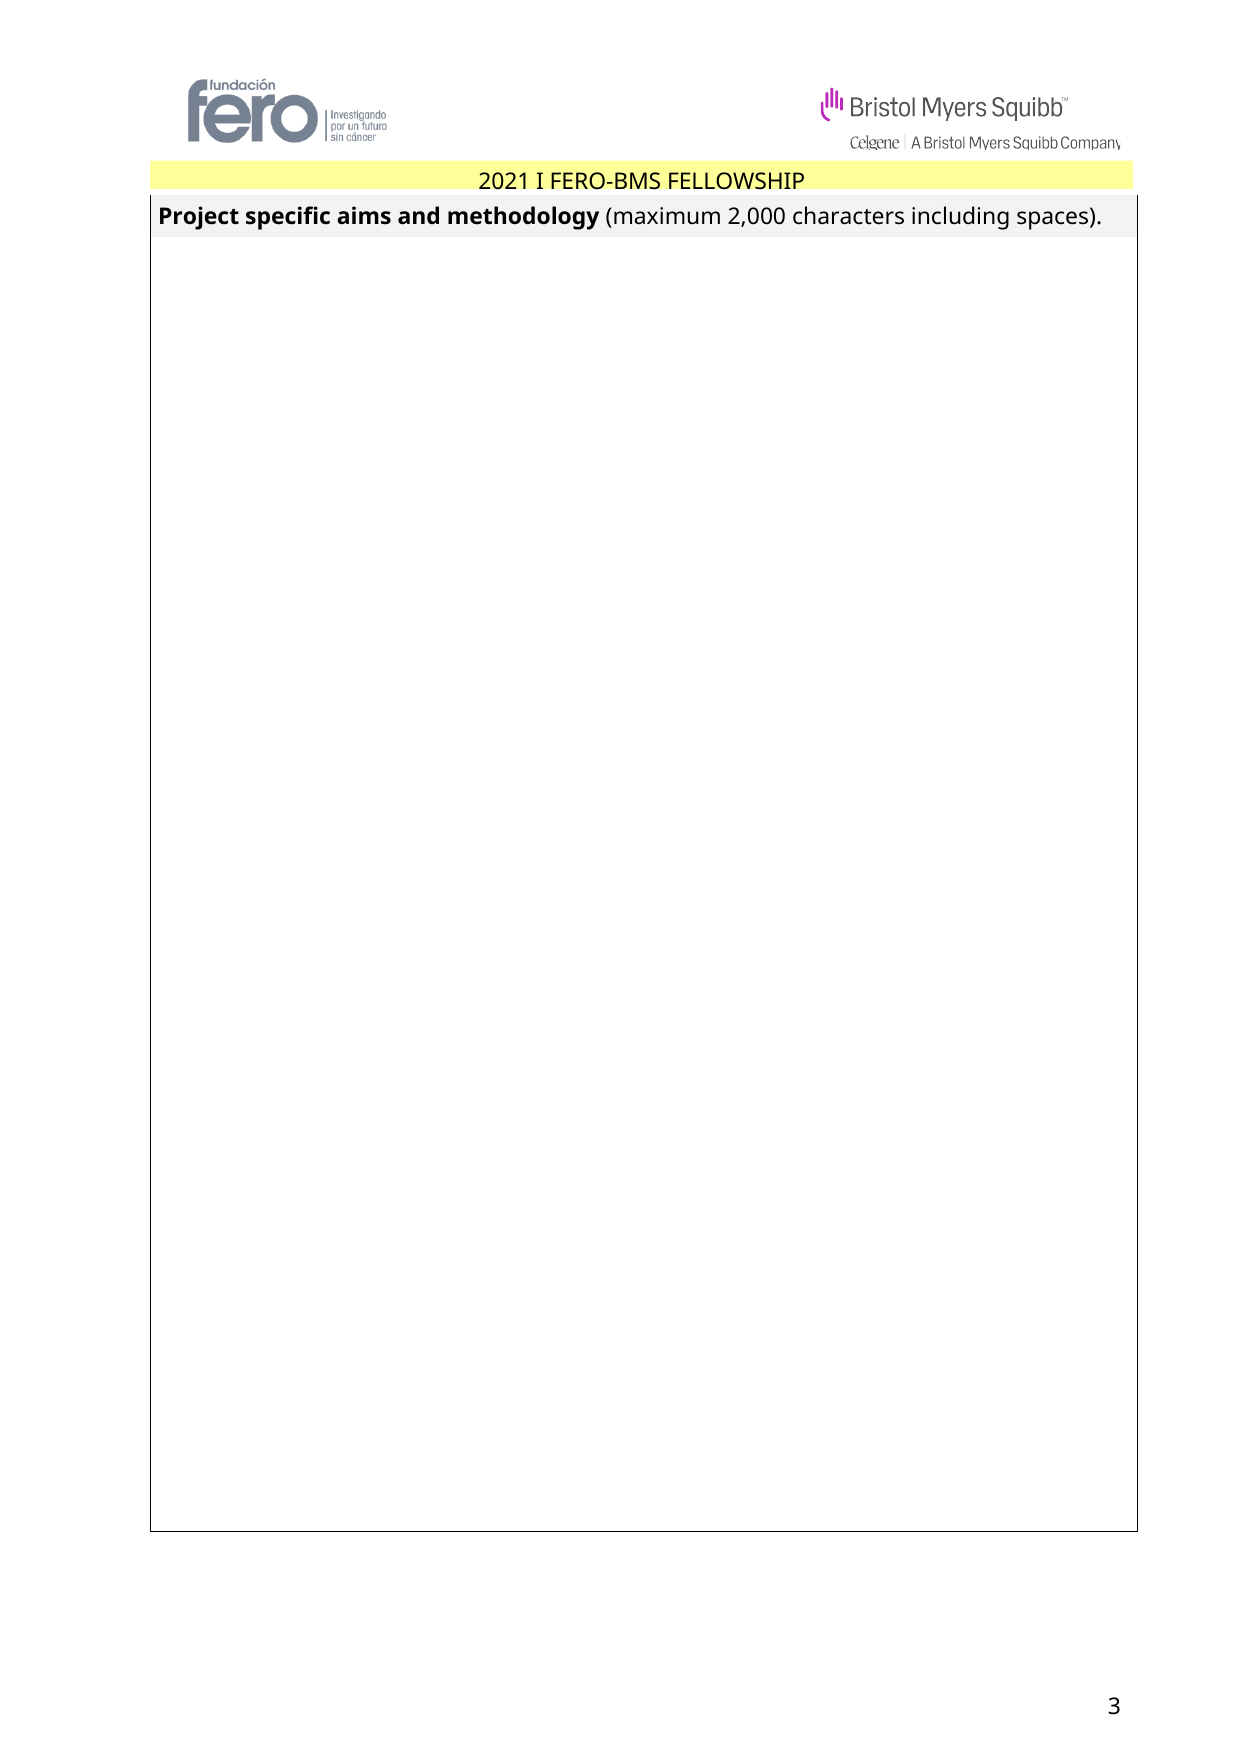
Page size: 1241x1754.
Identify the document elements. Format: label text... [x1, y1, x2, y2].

table_cell Project specific aims and methodology (maximum 2,000 characters including spaces). [151, 195, 1137, 237]
table_cell [151, 238, 1137, 1531]
picture [176, 70, 391, 151]
picture [820, 87, 1120, 150]
